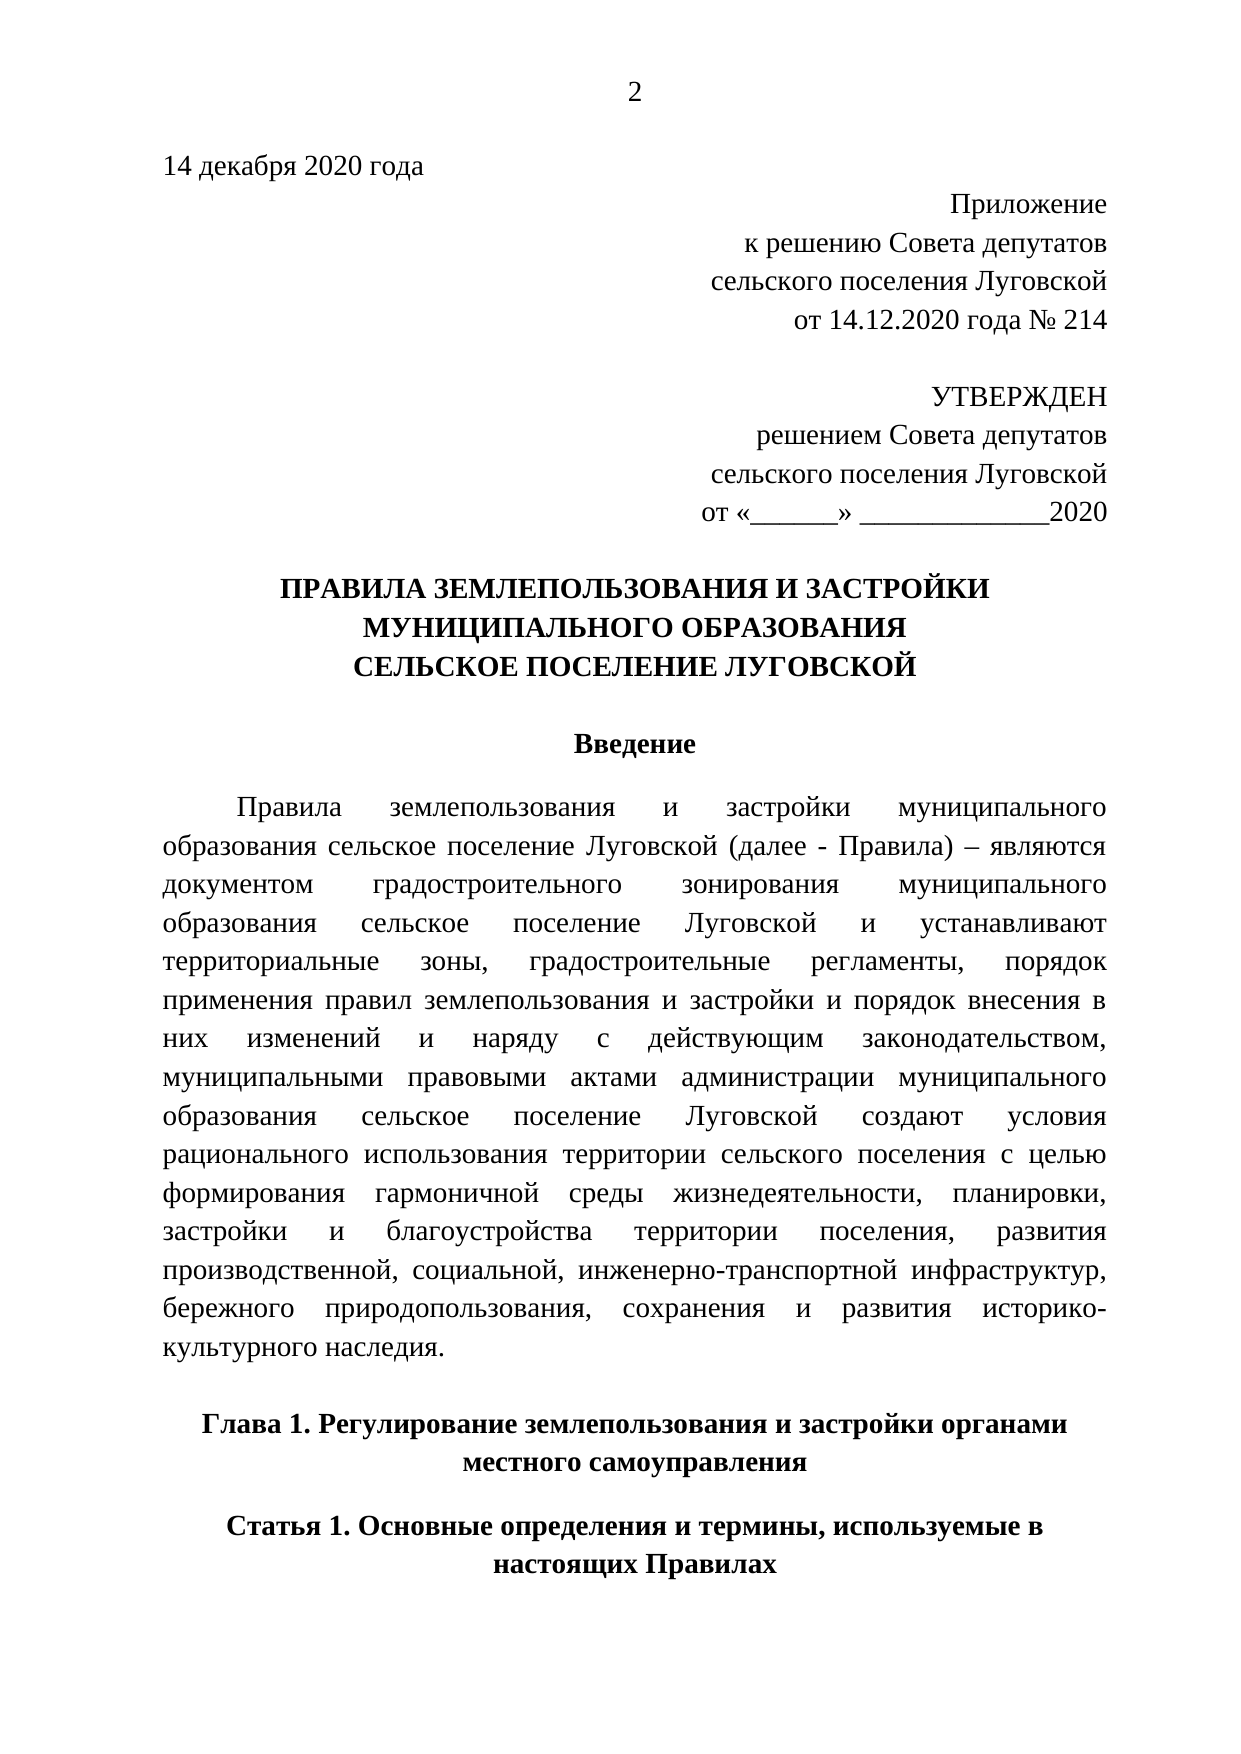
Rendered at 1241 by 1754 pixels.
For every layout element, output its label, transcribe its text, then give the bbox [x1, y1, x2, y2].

text сельского поселения Луговской [162, 263, 1107, 297]
text от 14.12.2020 года № 214 [162, 302, 1107, 335]
text УТВЕРЖДЕН [162, 379, 1107, 412]
text от «______» _____________2020 [162, 494, 1107, 528]
text Правила землепользования и застройки муниципального образования сельское поселение Луговской (далее - Правила) – являются документом градостроительного зонирования муниципального образования сельское поселение Луговской и устанавливают территориальные зоны, градостроительные регламенты, порядок применения правил землепользования и застройки и порядок внесения в них изменений и наряду с действующим законодательством, муниципальными правовыми актами администрации муниципального образования сельское поселение Луговской создают условия рационального использования территории сельского поселения с целью формирования гармоничной среды жизнедеятельности, планировки, застройки и благоустройства территории поселения, развития производственной, социальной, инженерно-транспортной инфраструктур, бережного природопользования, сохранения и развития историко-культурного наследия. [162, 789, 1107, 1362]
text Введение [162, 726, 1107, 759]
text 14 декабря 2020 года [162, 148, 1107, 181]
text СЕЛЬСКОЕ ПОСЕЛЕНИЕ ЛУГОВСКОЙ [162, 649, 1107, 682]
text сельского поселения Луговской [162, 456, 1107, 489]
text решением Совета депутатов [162, 417, 1107, 451]
text МУНИЦИПАЛЬНОГО ОБРАЗОВАНИЯ [162, 610, 1107, 644]
text к решению Совета депутатов [162, 225, 1107, 258]
text Статья 1. Основные определения и термины, используемые в настоящих Правилах [162, 1508, 1107, 1580]
text Приложение [162, 186, 1107, 220]
text ПРАВИЛА ЗЕМЛЕПОЛЬЗОВАНИЯ И ЗАСТРОЙКИ [162, 572, 1107, 605]
text Глава 1. Регулирование землепользования и застройки органами местного самоуправления [162, 1406, 1107, 1478]
